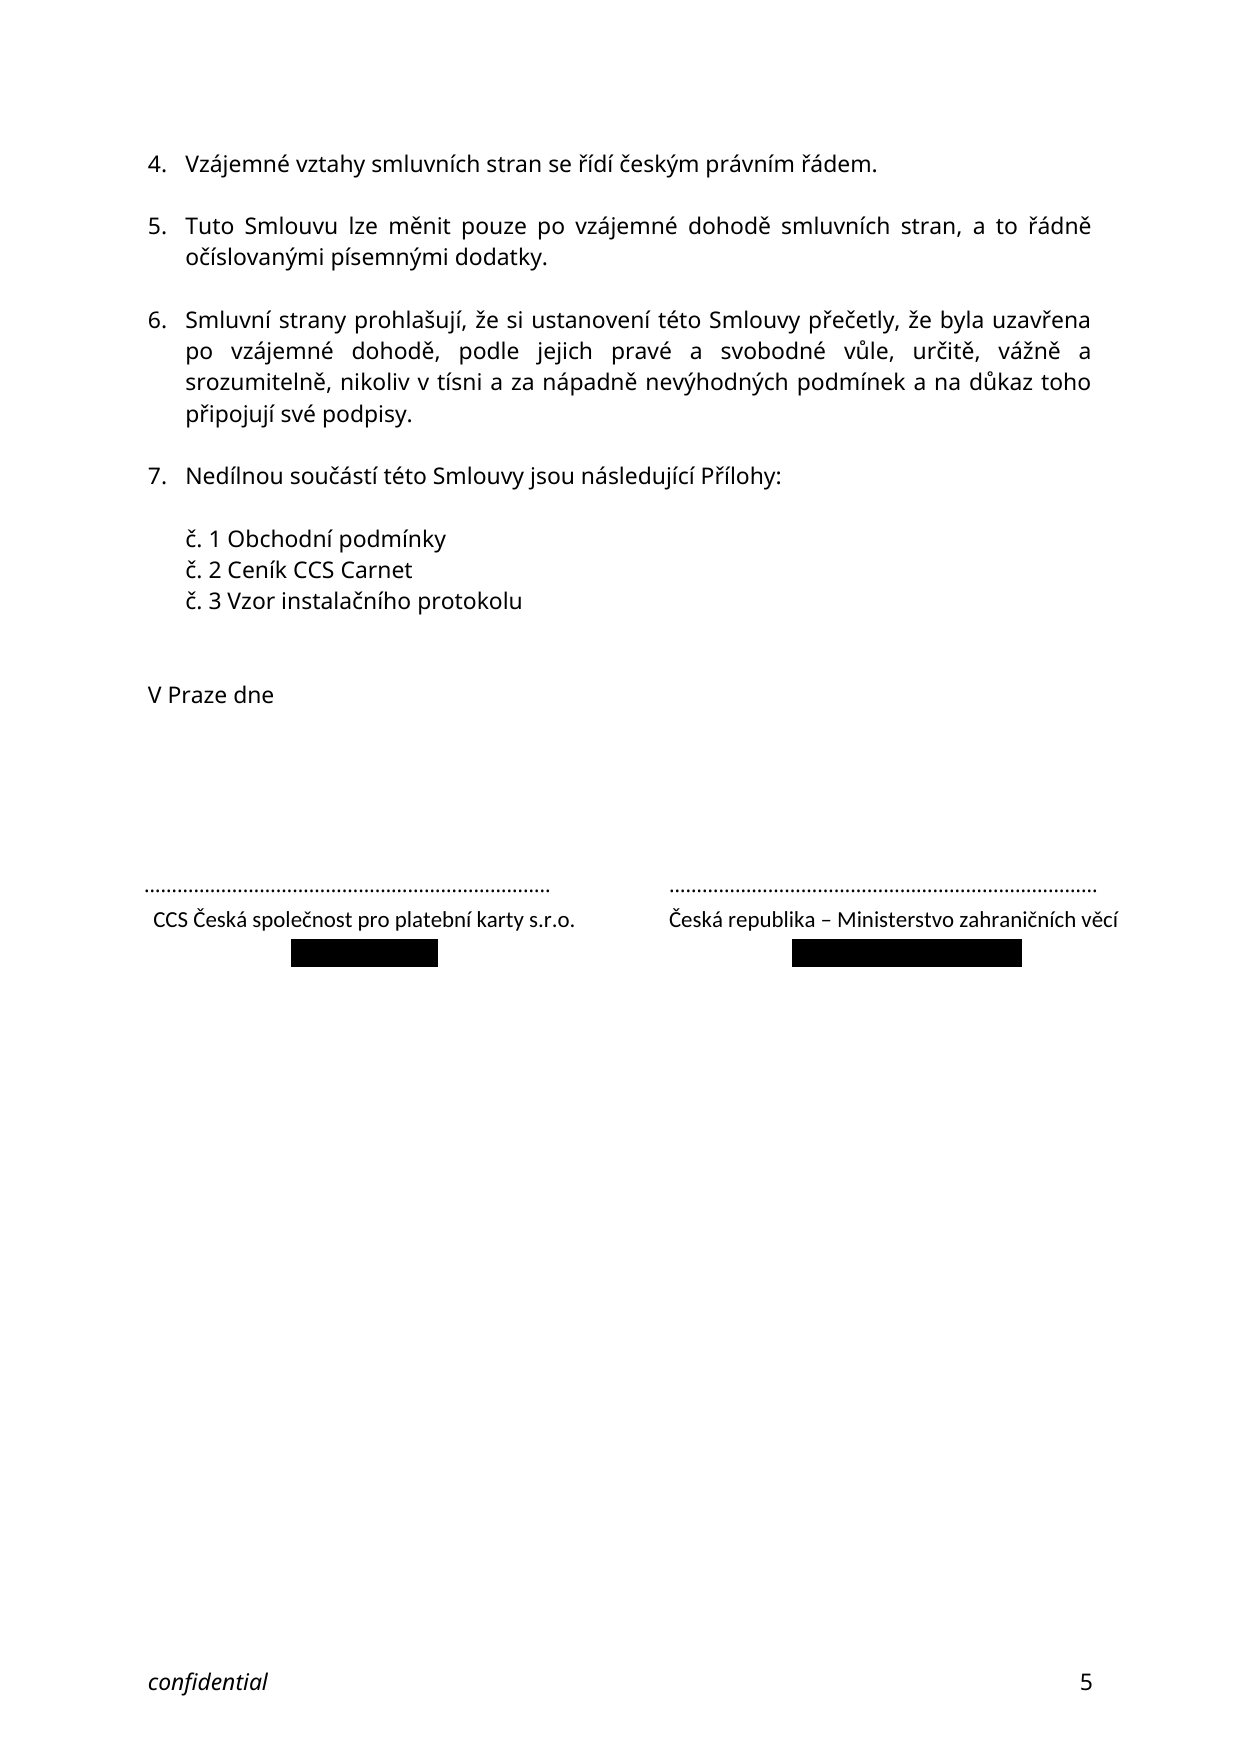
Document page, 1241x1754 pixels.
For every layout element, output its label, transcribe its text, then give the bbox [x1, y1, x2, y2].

list Smluvní strany prohlašují, že si ustanovení této Smlouvy přečetly, že byla uzavřena po vzájemné dohodě, podle jejich pravé a svobodné vůle, určitě, vážně a srozumitelně, nikoliv v tísni a za nápadně nevýhodných podmínek a na důkaz toho připojují své podpisy. [148, 304, 1093, 429]
list Tuto Smlouvu lze měnit pouze po vzájemné dohodě smluvních stran, a to řádně očíslovanými písemnými dodatky. [148, 210, 1093, 273]
list Vzájemné vztahy smluvních stran se řídí českým právním řádem. [148, 148, 1093, 179]
list Nedílnou součástí této Smlouvy jsou následující Přílohy: [148, 460, 1093, 491]
text V Praze dne [148, 679, 1093, 710]
text č. 2 Ceník CCS Carnet [185, 554, 1093, 585]
text č. 3 Vzor instalačního protokolu [185, 585, 1093, 616]
text č. 1 Obchodní podmínky [185, 523, 1093, 554]
